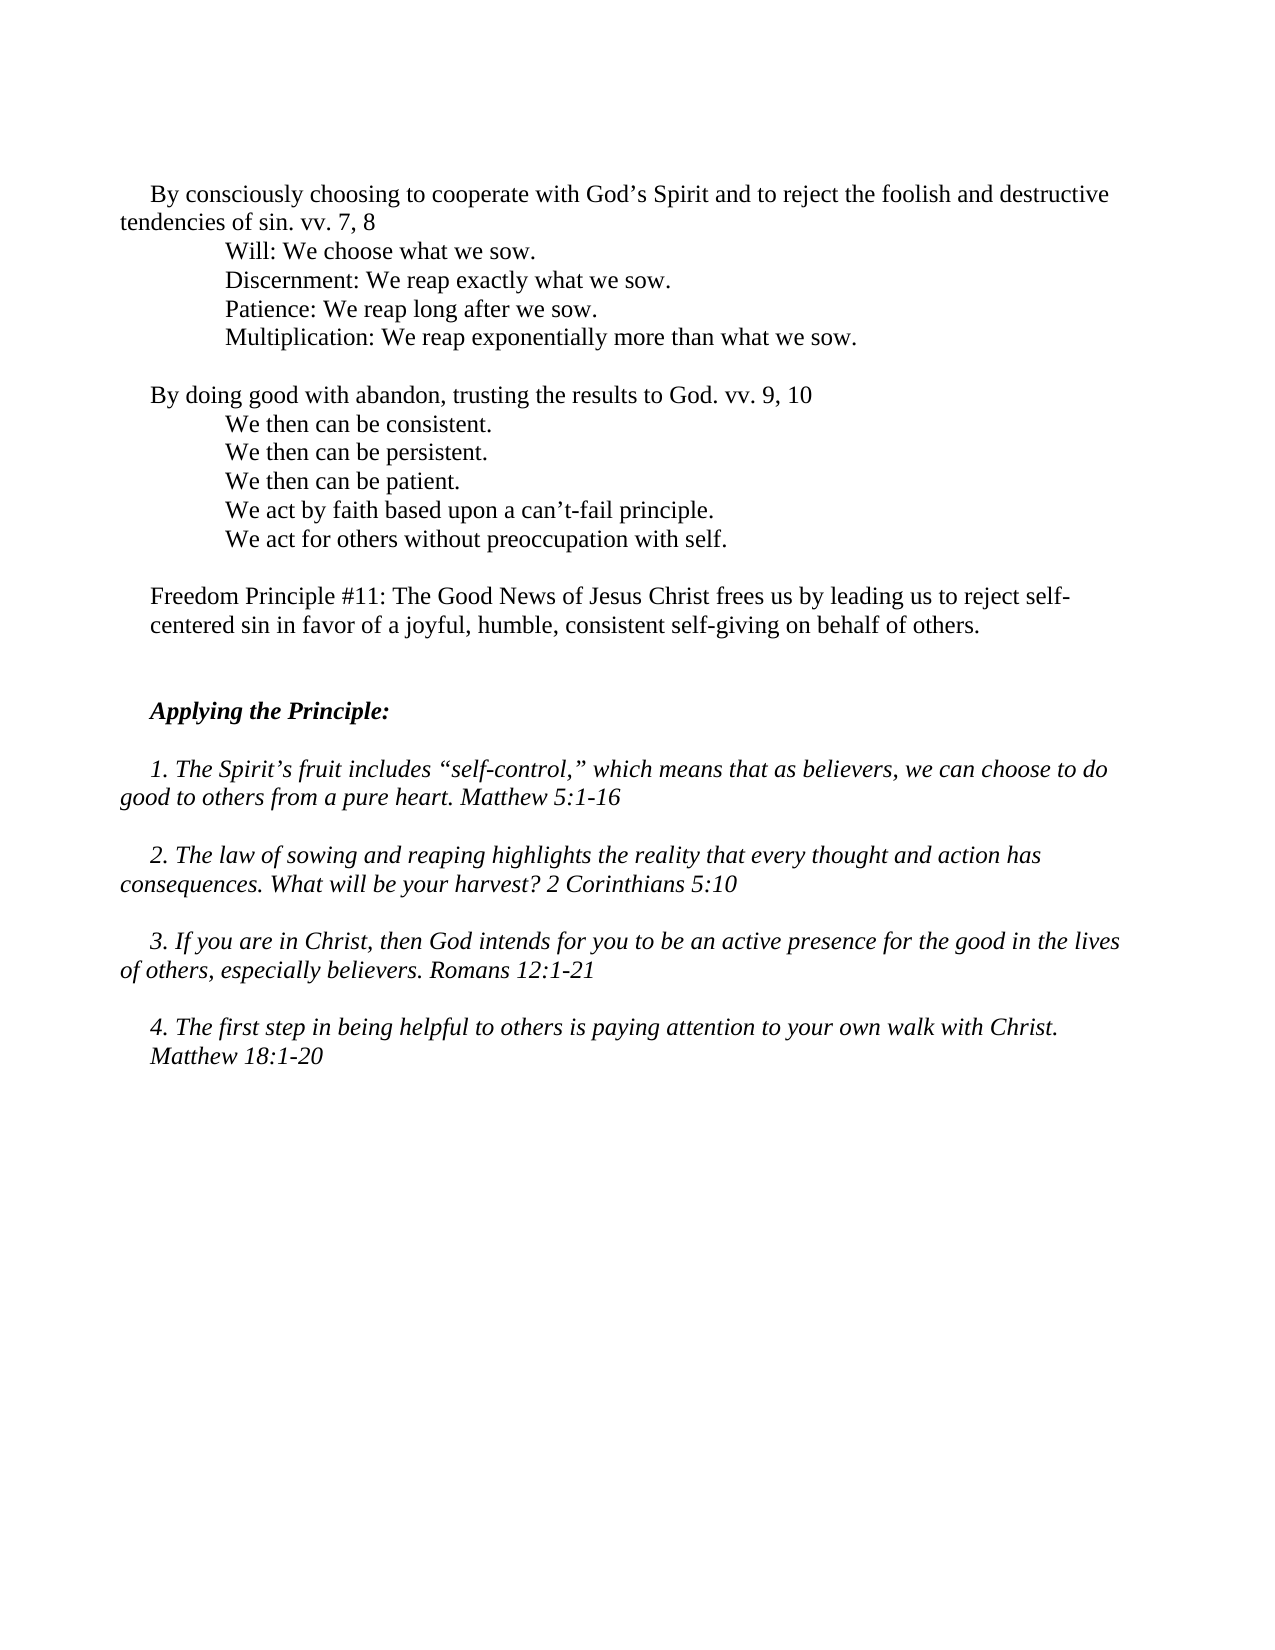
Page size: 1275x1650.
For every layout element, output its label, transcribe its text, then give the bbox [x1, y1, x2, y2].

text 1. The Spirit’s fruit includes “self-control,” which means that as believers, we can choose to do good to others from a pure heart. Matthew 5:1-16 [120, 754, 1125, 811]
text Applying the Principle: [150, 696, 1125, 725]
text 4. The first step in being helpful to others is paying attention to your own walk with Christ. Matthew 18:1-20 [150, 1012, 1125, 1070]
text By doing good with abandon, trusting the results to God. vv. 9, 10 [150, 380, 1125, 409]
text Will: We choose what we sow. [150, 236, 1125, 265]
text 2. The law of sowing and reaping highlights the reality that every thought and action has consequences. What will be your harvest? 2 Corinthians 5:10 [120, 840, 1125, 897]
text We act by faith based upon a can’t-fail principle. [150, 495, 1125, 524]
text Discernment: We reap exactly what we sow. [150, 265, 1125, 294]
text By consciously choosing to cooperate with God’s Spirit and to reject the foolish and destructive tendencies of sin. vv. 7, 8 [120, 179, 1125, 236]
text We then can be consistent. [150, 409, 1125, 437]
text We then can be patient. [75, 466, 1125, 495]
text 3. If you are in Christ, then God intends for you to be an active presence for the good in the lives of others, especially believers. Romans 12:1-21 [120, 926, 1125, 984]
text We act for others without preoccupation with self. [150, 524, 1125, 552]
text Multiplication: We reap exponentially more than what we sow. [150, 322, 1125, 351]
text Freedom Principle #11: The Good News of Jesus Christ frees us by leading us to reject self-centered sin in favor of a joyful, humble, consistent self-giving on behalf of others. [150, 581, 1125, 639]
text Patience: We reap long after we sow. [150, 294, 1125, 322]
text We then can be persistent. [150, 437, 1125, 466]
